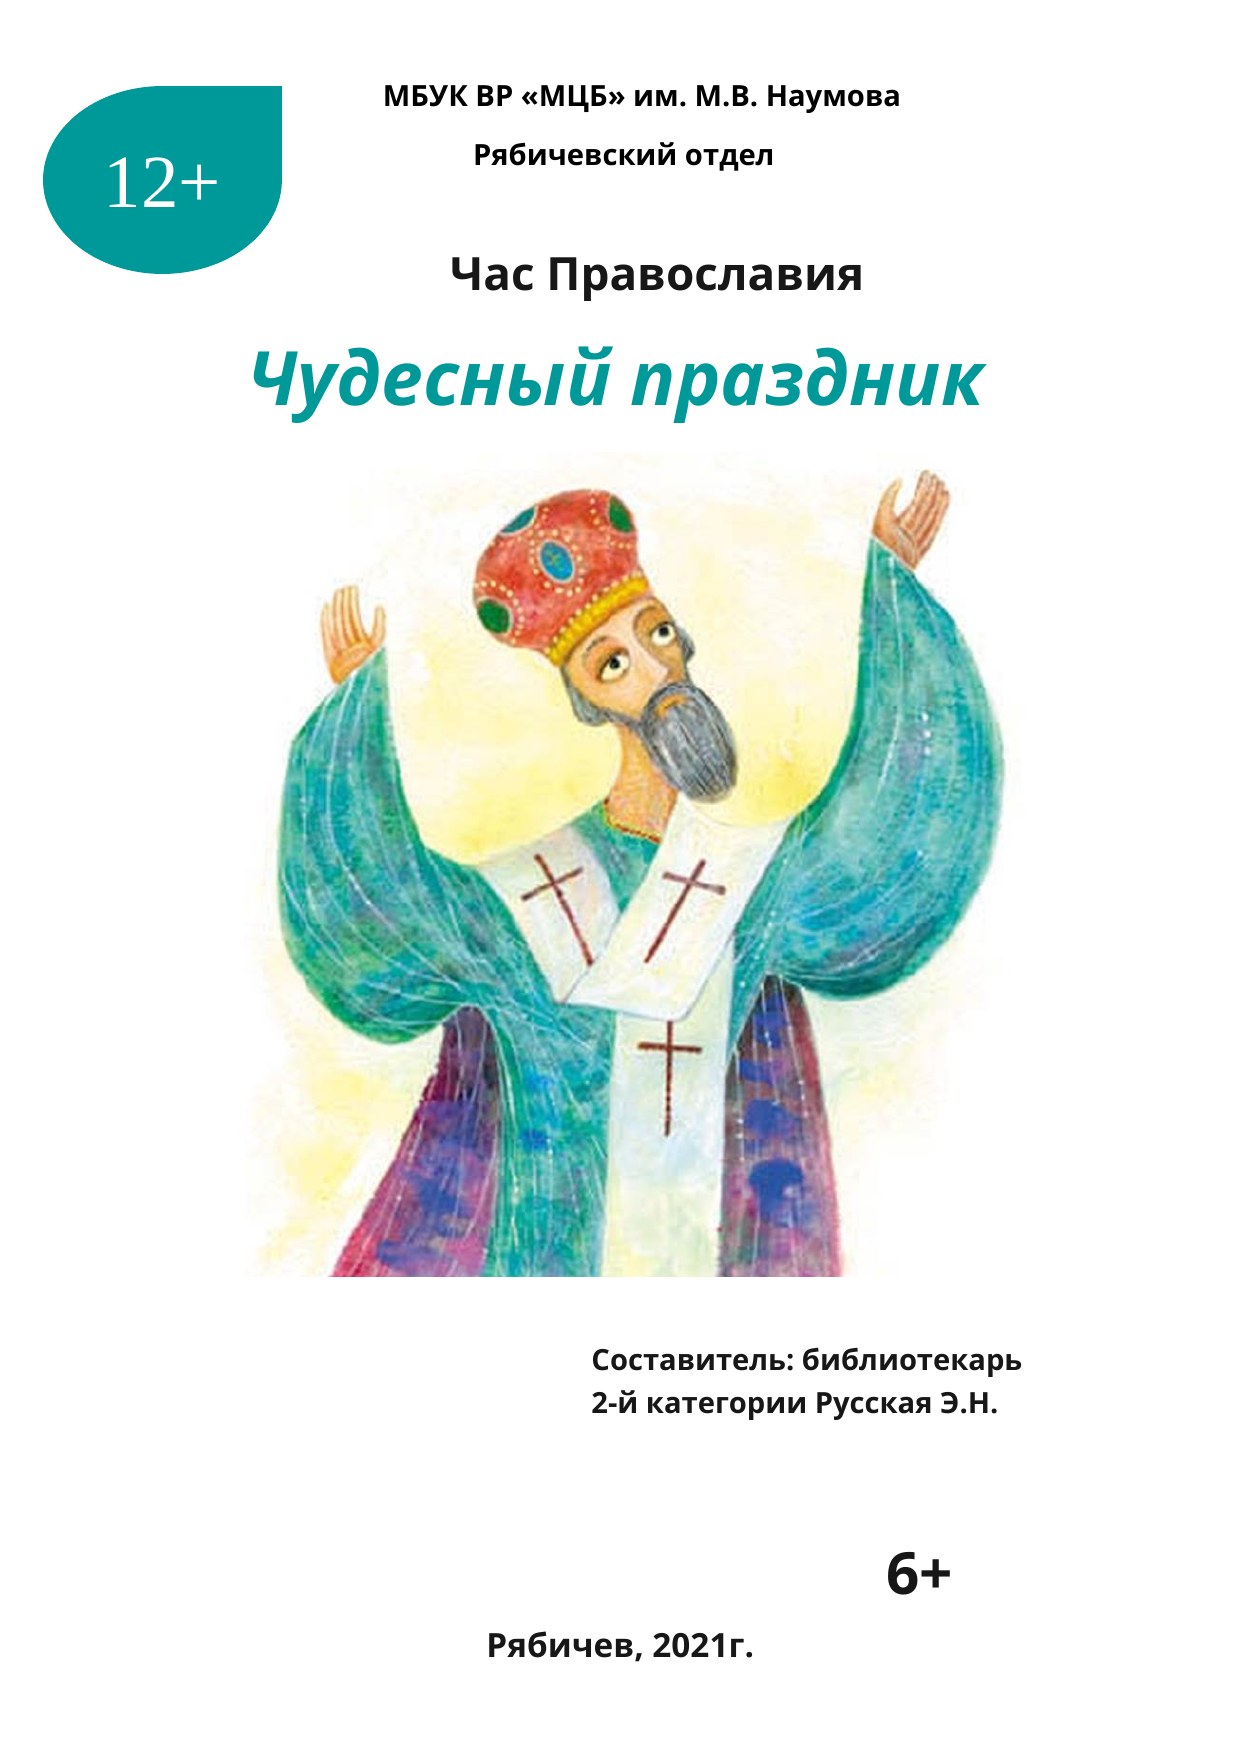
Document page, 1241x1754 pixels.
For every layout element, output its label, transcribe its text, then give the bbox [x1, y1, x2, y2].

text Составитель: библиотекарь [591, 1339, 1165, 1379]
text МБУК ВР «МЦБ» им. М.В. Наумова [75, 75, 1165, 115]
text Рябичевский отдел [282, 134, 1165, 174]
text Час Православия [75, 241, 1165, 304]
text Рябичев, 2021г. [75, 1622, 1165, 1667]
text 2-й категории Русская Э.Н. [591, 1382, 1165, 1422]
text Чудесный праздник [75, 325, 1165, 427]
picture [190, 452, 1050, 1277]
